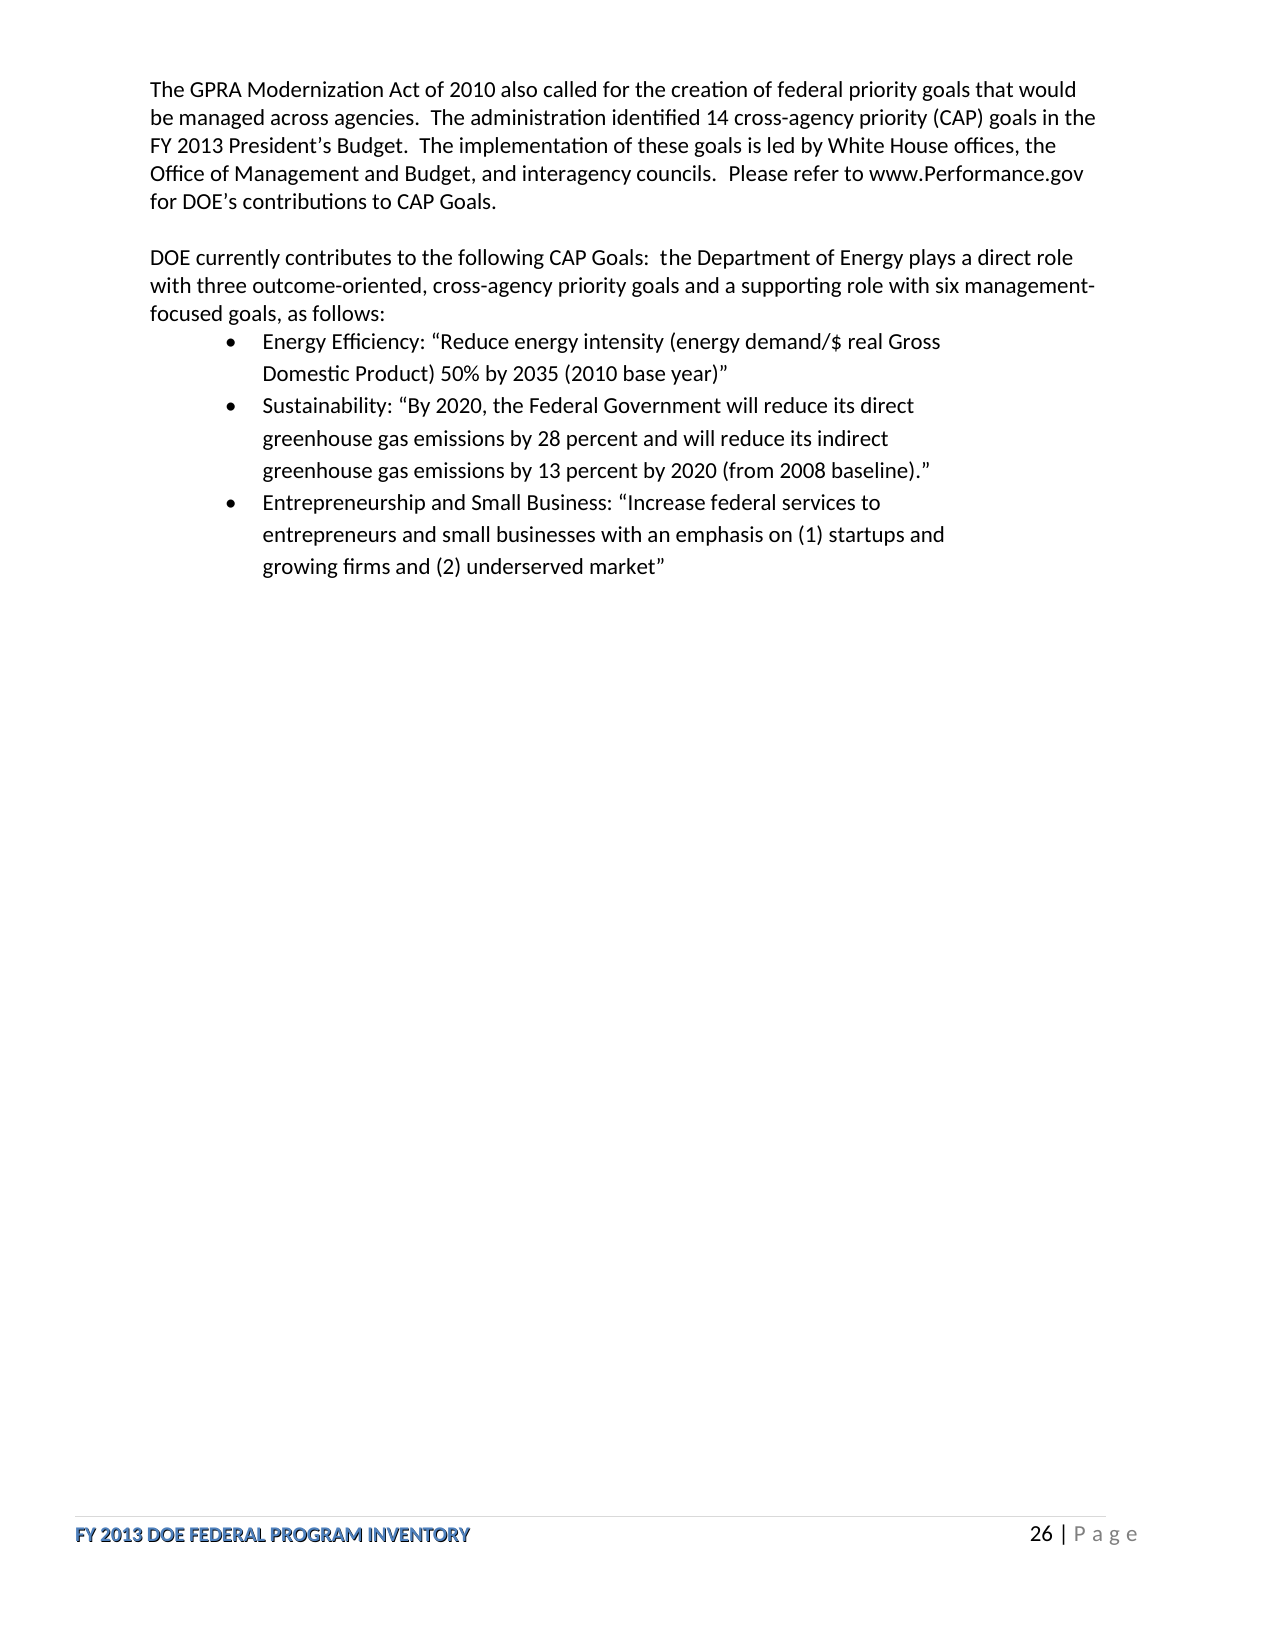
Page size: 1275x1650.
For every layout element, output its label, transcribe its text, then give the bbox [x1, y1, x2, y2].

list Sustainability: “By 2020, the Federal Government will reduce its direct greenhouse gas emissions by 28 percent and will reduce its indirect greenhouse gas emissions by 13 percent by 2020 (from 2008 baseline).” [225, 392, 949, 484]
list Energy Efficiency: “Reduce energy intensity (energy demand/$ real Gross Domestic Product) 50% by 2035 (2010 base year)” [225, 327, 949, 387]
text The GPRA Modernization Act of 2010 also called for the creation of federal priority goals that would be managed across agencies. The administration identified 14 cross-agency priority (CAP) goals in the FY 2013 President’s Budget. The implementation of these goals is led by White House offices, the Office of Management and Budget, and interagency councils. Please refer to www.Performance.gov for DOE’s contributions to CAP Goals. [150, 75, 1106, 215]
text DOE currently contributes to the following CAP Goals: the Department of Energy plays a direct role with three outcome-oriented, cross-agency priority goals and a supporting role with six management-focused goals, as follows: [150, 243, 1106, 327]
list Entrepreneurship and Small Business: “Increase federal services to entrepreneurs and small businesses with an emphasis on (1) startups and growing firms and (2) underserved market” [225, 488, 949, 581]
